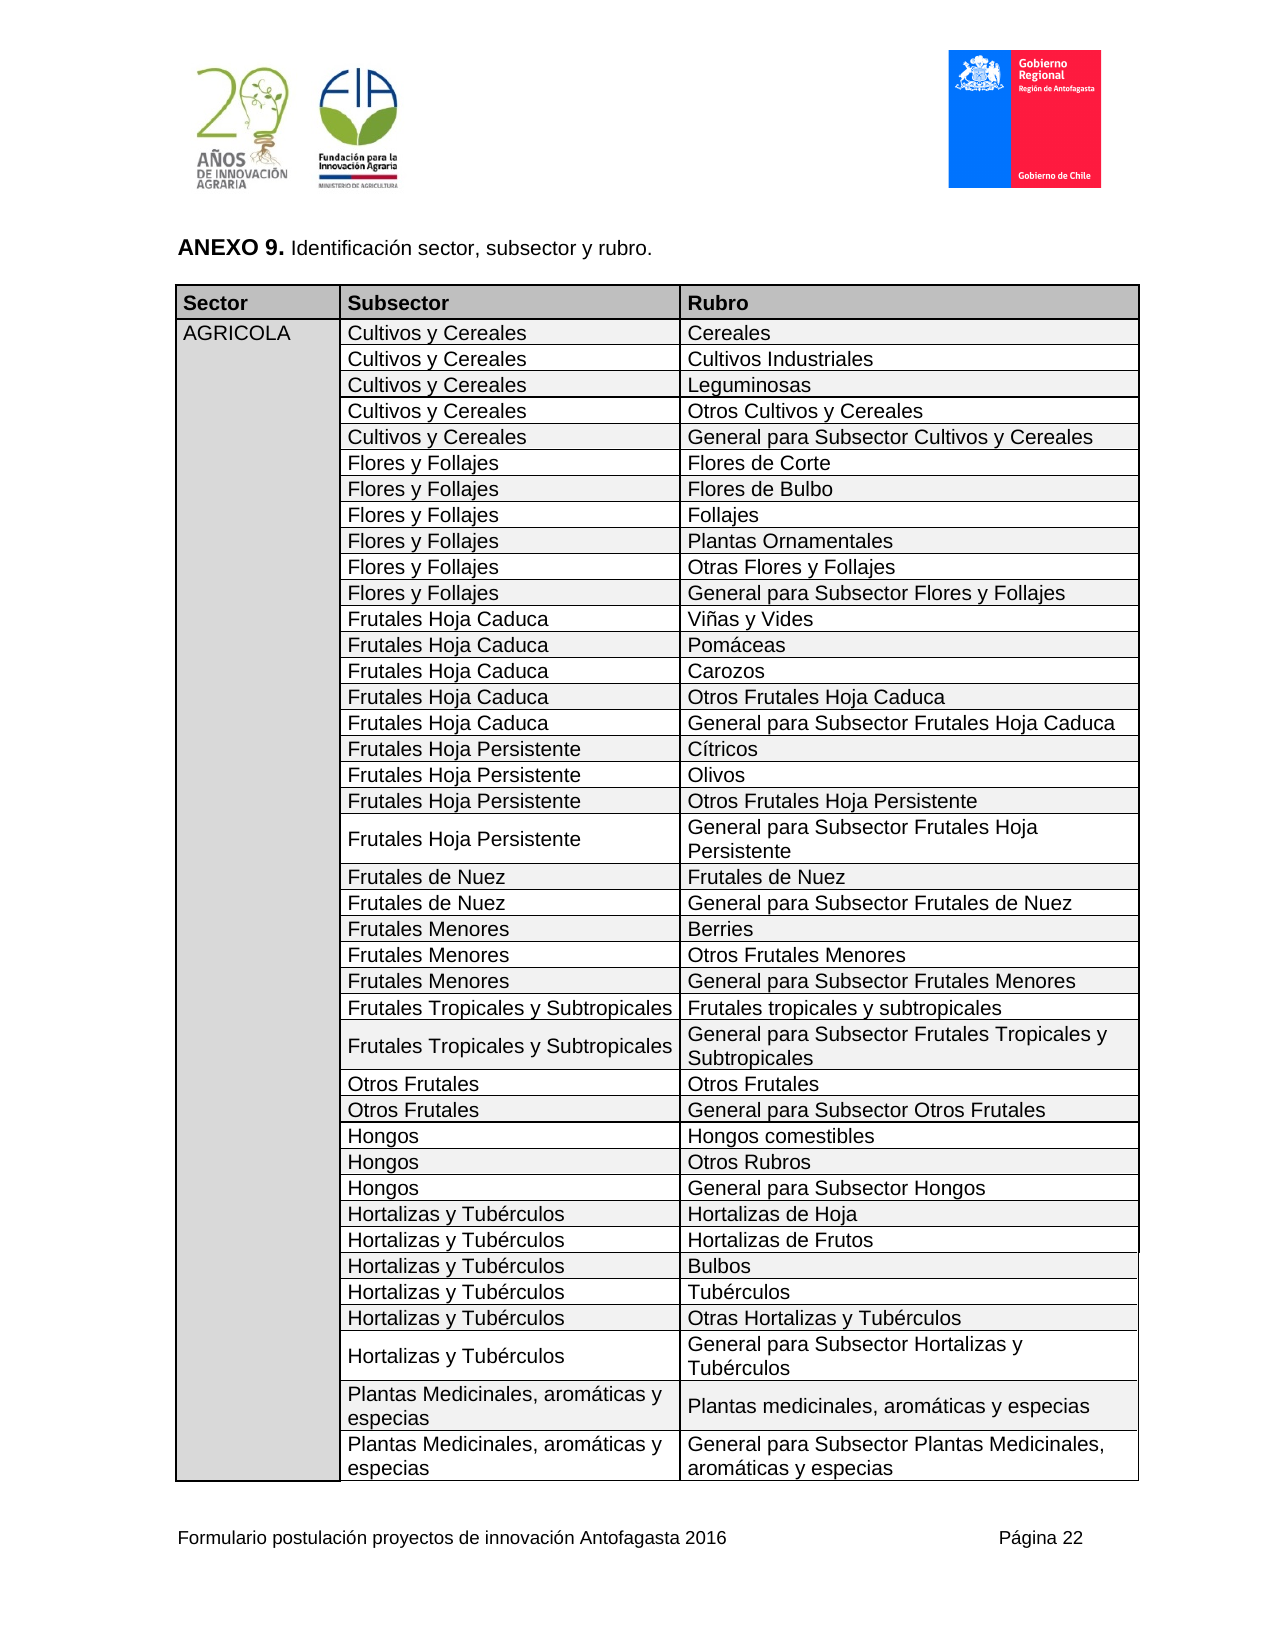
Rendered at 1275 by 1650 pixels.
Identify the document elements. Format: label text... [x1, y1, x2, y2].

table_cell Frutales Hoja Caduca [341, 710, 679, 735]
table_cell Cultivos y Cereales [341, 371, 679, 396]
table_cell Otras Flores y Follajes [681, 554, 1138, 579]
table_cell Frutales Hoja Caduca [341, 606, 679, 631]
table_cell Flores y Follajes [341, 580, 679, 605]
table_cell Viñas y Vides [681, 606, 1138, 631]
table_cell Hortalizas y Tubérculos [341, 1253, 679, 1278]
table_cell Otros Rubros [681, 1149, 1138, 1173]
table_cell Plantas Medicinales, aromáticas y especias [341, 1431, 679, 1480]
table_cell Hortalizas de Hoja [681, 1201, 1138, 1226]
table_cell Hortalizas y Tubérculos [341, 1331, 679, 1380]
table_cell Leguminosas [681, 371, 1138, 396]
table_cell Hortalizas y Tubérculos [341, 1227, 679, 1252]
table_cell Follajes [681, 502, 1138, 527]
table_cell Plantas Medicinales, aromáticas y especias [341, 1381, 679, 1430]
table_cell Hongos comestibles [681, 1123, 1138, 1147]
table_cell Frutales Hoja Caduca [341, 632, 679, 657]
table_cell Otras Hortalizas y Tubérculos [681, 1304, 1138, 1330]
table_cell Frutales Hoja Persistente [341, 814, 679, 863]
table_cell General para Subsector Cultivos y Cereales [681, 424, 1138, 448]
table_cell Hongos [341, 1149, 679, 1173]
table_cell Hortalizas y Tubérculos [341, 1201, 679, 1226]
table_cell Frutales Menores [341, 916, 679, 941]
table_cell Otros Frutales Menores [681, 942, 1138, 967]
table_cell Cultivos Industriales [681, 345, 1138, 370]
table_cell Otros Frutales Hoja Caduca [681, 684, 1138, 709]
table_cell Frutales Hoja Persistente [341, 762, 679, 787]
table_header Sector [177, 286, 339, 318]
table_cell Plantas medicinales, aromáticas y especias [681, 1380, 1138, 1430]
list ANEXO 9. Identificación sector, subsector y rubro. [177, 232, 1098, 260]
table_cell Hongos [341, 1123, 679, 1147]
table_cell Flores de Corte [681, 450, 1138, 474]
table_cell Cultivos y Cereales [341, 398, 679, 422]
table_cell Frutales Tropicales y Subtropicales [341, 1020, 679, 1069]
table_cell Berries [681, 916, 1138, 941]
table_cell Hortalizas y Tubérculos [341, 1305, 679, 1330]
table_cell Frutales de Nuez [341, 890, 679, 915]
table_cell Flores y Follajes [341, 476, 679, 501]
table_cell Otros Frutales [341, 1070, 679, 1095]
table_header Subsector [341, 286, 679, 318]
picture [948, 50, 1102, 188]
table_cell Olivos [681, 762, 1138, 787]
table_cell Frutales Hoja Persistente [341, 788, 679, 813]
table_cell Frutales Hoja Persistente [341, 736, 679, 761]
table_cell General para Subsector Frutales Tropicales y Subtropicales [681, 1020, 1138, 1069]
table_cell Carozos [681, 658, 1138, 683]
table_cell Flores de Bulbo [681, 476, 1138, 501]
table_cell General para Subsector Otros Frutales [681, 1096, 1138, 1121]
table_cell Tubérculos [681, 1278, 1138, 1304]
table_cell General para Subsector Hongos [681, 1175, 1138, 1199]
table_cell Frutales de Nuez [341, 864, 679, 889]
table_cell Otros Frutales [341, 1096, 679, 1121]
table_cell Frutales tropicales y subtropicales [681, 994, 1138, 1019]
table_cell Otros Frutales Hoja Persistente [681, 788, 1138, 813]
table_cell General para Subsector Hortalizas y Tubérculos [681, 1330, 1138, 1380]
table_cell Cereales [681, 320, 1138, 344]
table_cell Hortalizas de Frutos [681, 1227, 1138, 1252]
table_cell Bulbos [681, 1252, 1138, 1278]
table_cell AGRICOLA [177, 320, 339, 1480]
table_cell Otros Frutales [681, 1070, 1138, 1095]
table_header Rubro [681, 286, 1138, 318]
table_cell Frutales Menores [341, 968, 679, 993]
table_cell General para Subsector Plantas Medicinales, aromáticas y especias [681, 1430, 1138, 1480]
table_cell Frutales de Nuez [681, 864, 1138, 889]
table_cell General para Subsector Frutales Menores [681, 968, 1138, 993]
picture [177, 59, 417, 197]
table_cell Hongos [341, 1175, 679, 1199]
table_cell Frutales Hoja Caduca [341, 658, 679, 683]
table_cell Pomáceas [681, 632, 1138, 657]
table_cell Cítricos [681, 736, 1138, 761]
table_cell Flores y Follajes [341, 450, 679, 474]
table_cell Flores y Follajes [341, 554, 679, 579]
table_cell Cultivos y Cereales [341, 320, 679, 344]
table_cell Frutales Tropicales y Subtropicales [341, 994, 679, 1019]
table_cell General para Subsector Frutales Hoja Persistente [681, 814, 1138, 863]
table_cell General para Subsector Frutales de Nuez [681, 890, 1138, 915]
table_cell Hortalizas y Tubérculos [341, 1279, 679, 1304]
table_cell Plantas Ornamentales [681, 528, 1138, 553]
table_cell Cultivos y Cereales [341, 424, 679, 448]
table_cell Frutales Hoja Caduca [341, 684, 679, 709]
table_cell Otros Cultivos y Cereales [681, 398, 1138, 422]
table_cell General para Subsector Flores y Follajes [681, 580, 1138, 605]
table_cell Cultivos y Cereales [341, 345, 679, 370]
table_cell Flores y Follajes [341, 528, 679, 553]
table_cell Frutales Menores [341, 942, 679, 967]
table_cell Flores y Follajes [341, 502, 679, 527]
table_cell General para Subsector Frutales Hoja Caduca [681, 710, 1138, 735]
